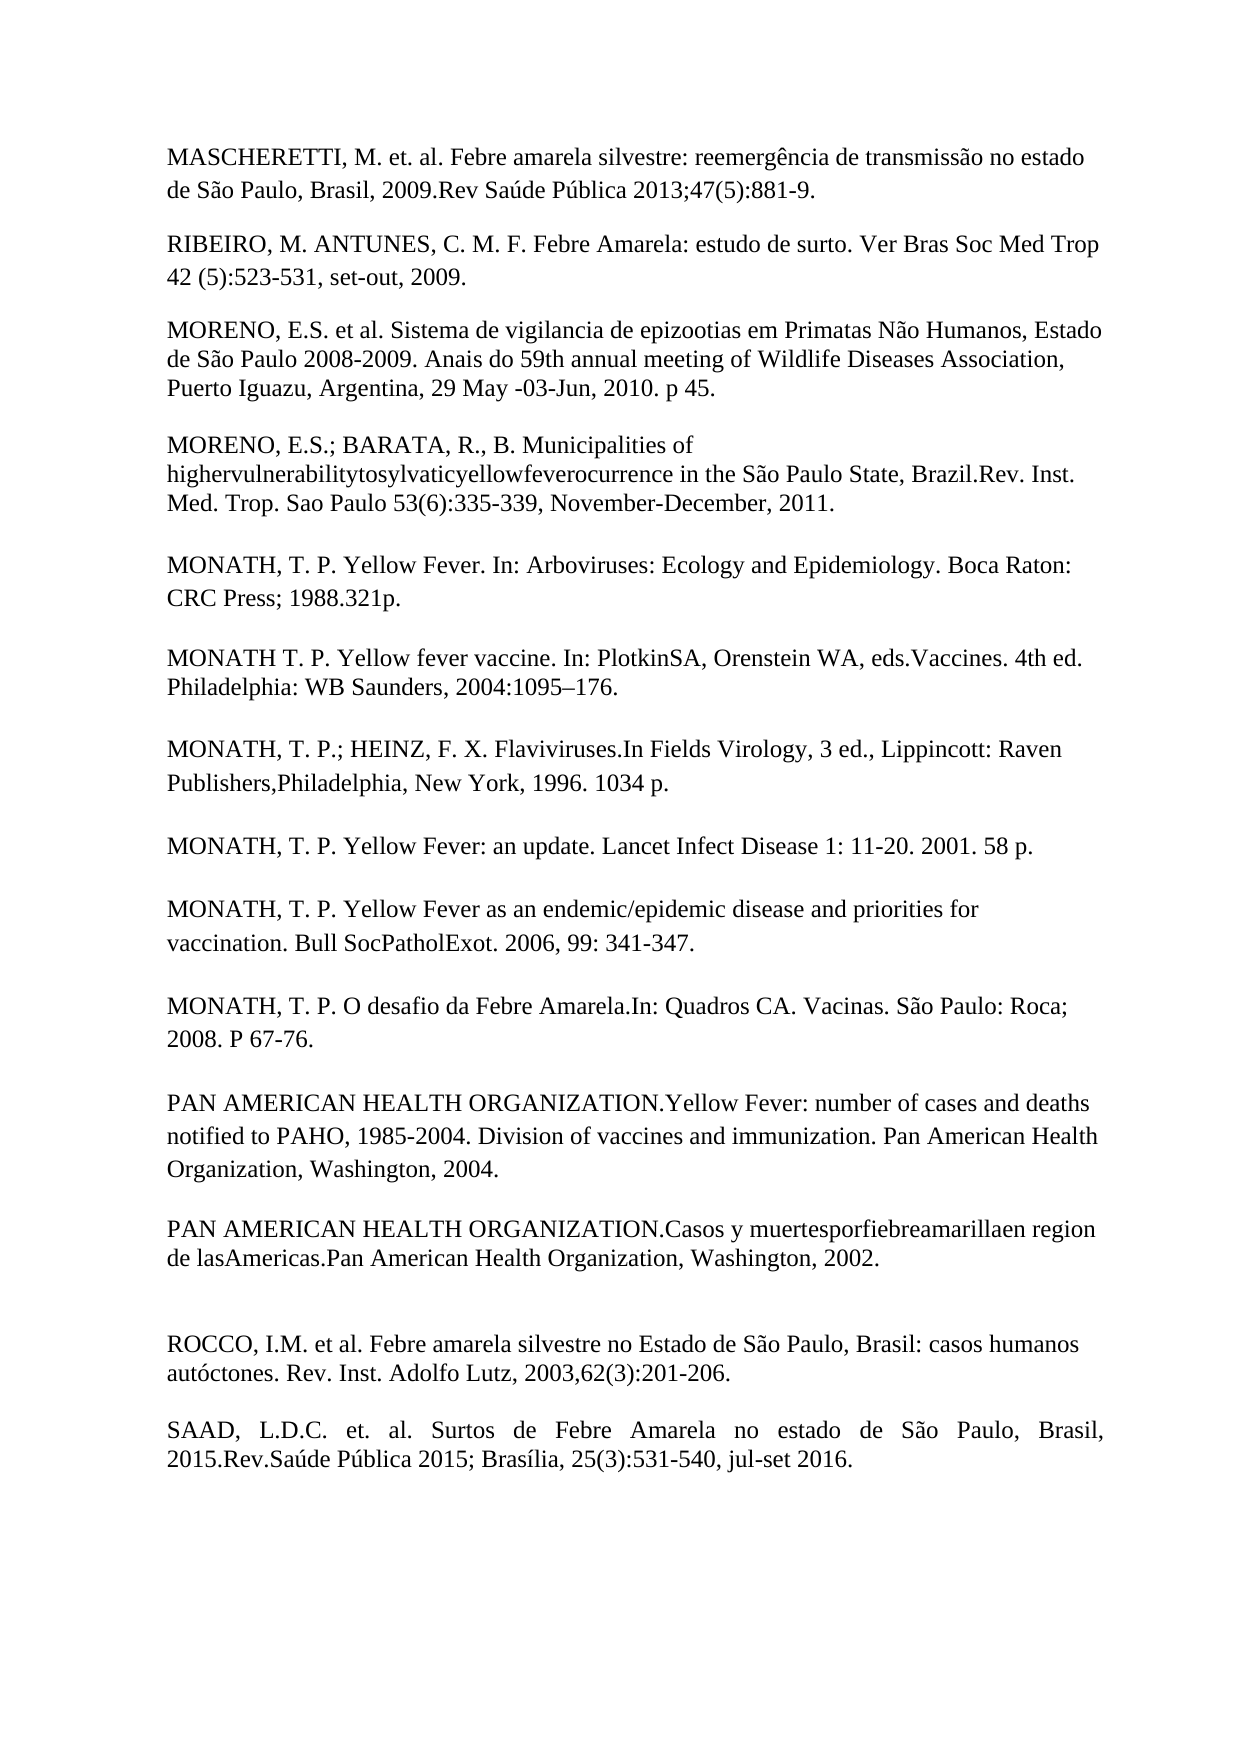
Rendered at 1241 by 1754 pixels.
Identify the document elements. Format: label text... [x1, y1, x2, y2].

text PAN AMERICAN HEALTH ORGANIZATION.Casos y muertesporfiebreamarillaen region de lasAmericas.Pan American Health Organization, Washington, 2002. [167, 1214, 1105, 1272]
text MONATH, T. P. Yellow Fever. In: Arboviruses: Ecology and Epidemiology. Boca Raton: CRC Press; 1988.321p. [167, 547, 1105, 613]
text MORENO, E.S.; BARATA, R., B. Municipalities of highervulnerabilitytosylvaticyellowfeverocurrence in the São Paulo State, Brazil.Rev. Inst. Med. Trop. Sao Paulo 53(6):335-339, November-December, 2011. [167, 431, 1105, 517]
text MONATH, T. P. Yellow Fever as an endemic/epidemic disease and priorities for vaccination. Bull SocPatholExot. 2006, 99: 341-347. [167, 891, 1105, 958]
text MONATH T. P. Yellow fever vaccine. In: PlotkinSA, Orenstein WA, eds.Vaccines. 4th ed. Philadelphia: WB Saunders, 2004:1095–176. [167, 643, 1105, 701]
text MONATH, T. P. O desafio da Febre Amarela.In: Quadros CA. Vacinas. São Paulo: Roca; 2008. P 67-76. [167, 988, 1105, 1054]
text MASCHERETTI, M. et. al. Febre amarela silvestre: reemergência de transmissão no estado de São Paulo, Brasil, 2009.Rev Saúde Pública 2013;47(5):881-9. [167, 142, 1105, 203]
text MONATH, T. P. Yellow Fever: an update. Lancet Infect Disease 1: 11-20. 2001. 58 p. [167, 828, 1105, 861]
text ROCCO, I.M. et al. Febre amarela silvestre no Estado de São Paulo, Brasil: casos humanos autóctones. Rev. Inst. Adolfo Lutz, 2003,62(3):201-206. [167, 1329, 1105, 1387]
text RIBEIRO, M. ANTUNES, C. M. F. Febre Amarela: estudo de surto. Ver Bras Soc Med Trop 42 (5):523-531, set-out, 2009. [167, 229, 1105, 290]
text SAAD, L.D.C. et. al. Surtos de Febre Amarela no estado de São Paulo, Brasil, 2015.Rev.Saúde Pública 2015; Brasília, 25(3):531-540, jul-set 2016. [167, 1416, 1105, 1473]
text MORENO, E.S. et al. Sistema de vigilancia de epizootias em Primatas Não Humanos, Estado de São Paulo 2008-2009. Anais do 59th annual meeting of Wildlife Diseases Association, Puerto Iguazu, Argentina, 29 May -03-Jun, 2010. p 45. [167, 316, 1105, 402]
text MONATH, T. P.; HEINZ, F. X. Flaviviruses.In Fields Virology, 3 ed., Lippincott: Raven Publishers,Philadelphia, New York, 1996. 1034 p. [167, 731, 1105, 798]
text PAN AMERICAN HEALTH ORGANIZATION.Yellow Fever: number of cases and deaths notified to PAHO, 1985-2004. Division of vaccines and immunization. Pan American Health Organization, Washington, 2004. [167, 1084, 1105, 1184]
